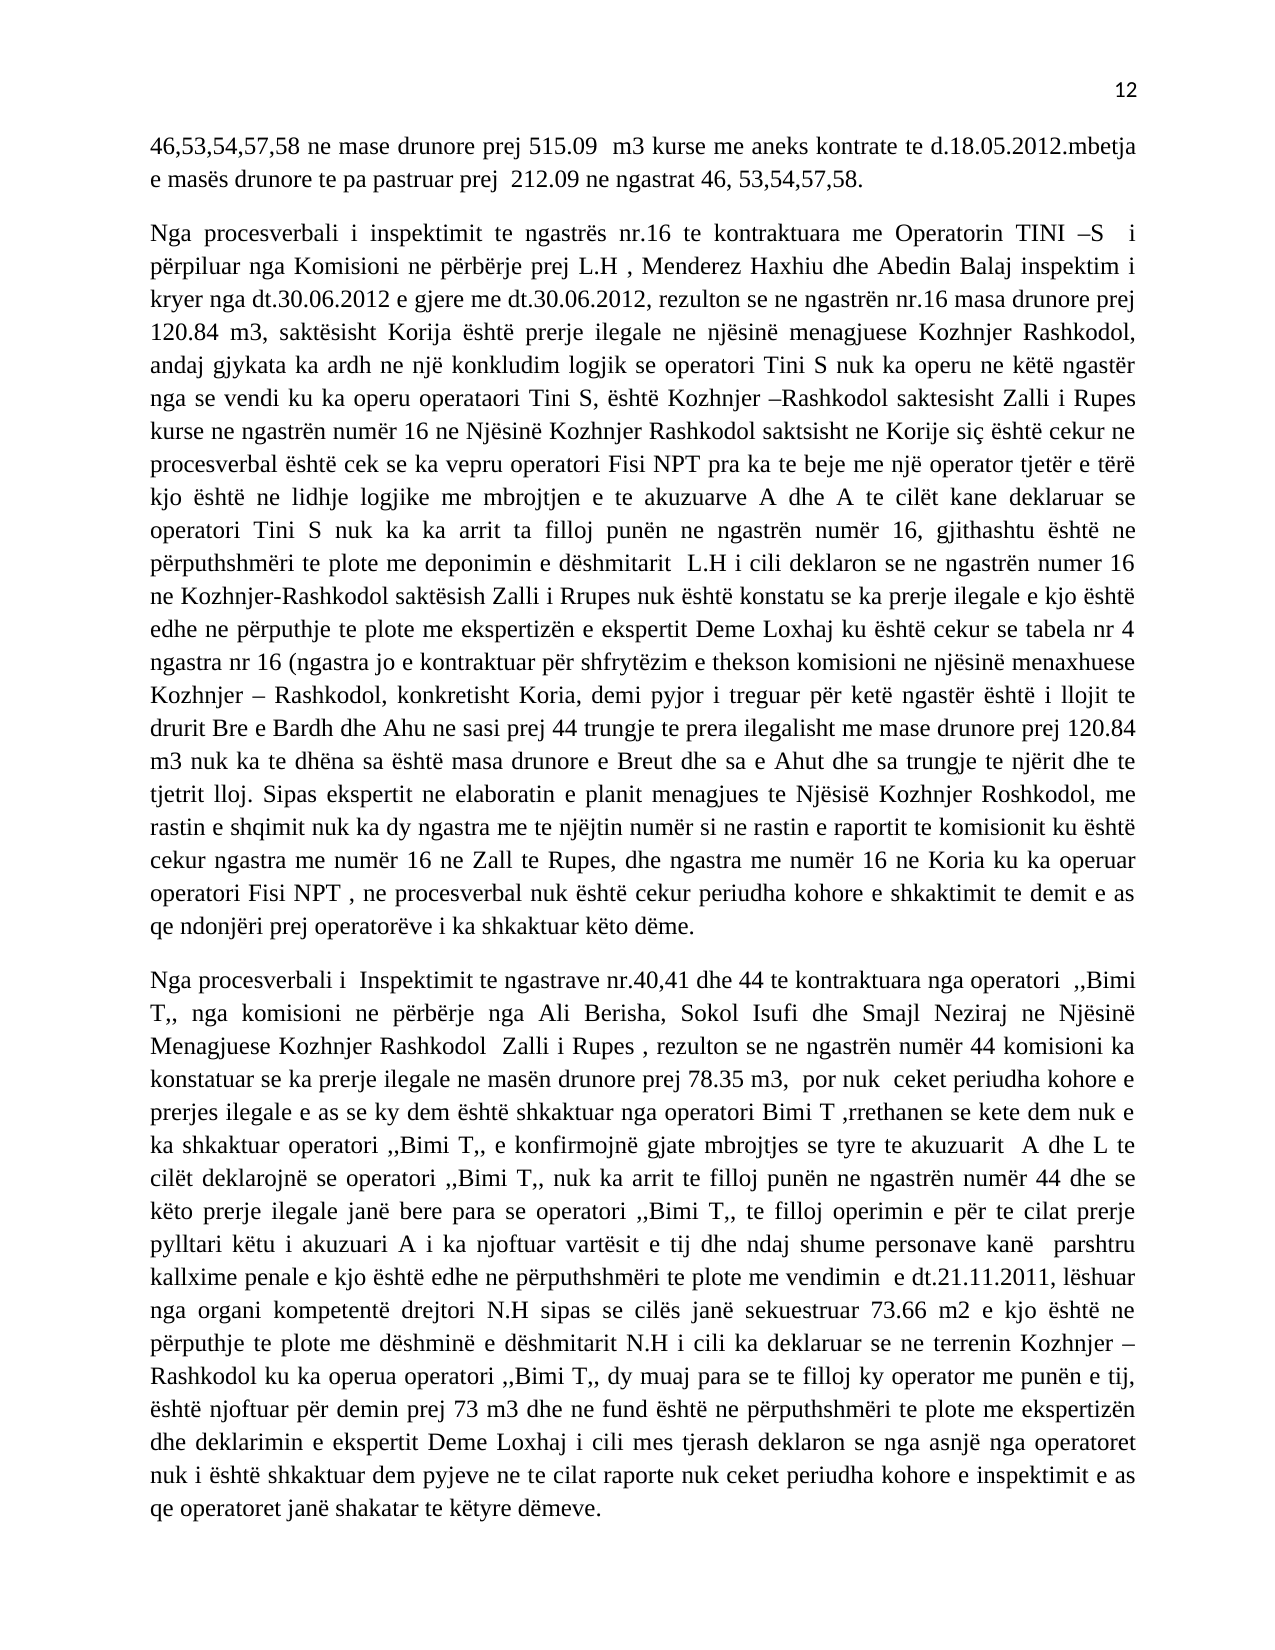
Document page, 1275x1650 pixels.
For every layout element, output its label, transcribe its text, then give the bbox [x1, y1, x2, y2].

text Nga procesverbali i Inspektimit te ngastrave nr.40,41 dhe 44 te kontraktuara nga operatori ,,Bimi T,, nga komisioni ne përbërje nga Ali Berisha, Sokol Isufi dhe Smajl Neziraj ne Njësinë Menagjuese Kozhnjer Rashkodol Zalli i Rupes , rezulton se ne ngastrën numër 44 komisioni ka konstatuar se ka prerje ilegale ne masën drunore prej 78.35 m3, por nuk ceket periudha kohore e prerjes ilegale e as se ky dem është shkaktuar nga operatori Bimi T ,rrethanen se kete dem nuk e ka shkaktuar operatori ,,Bimi T,, e konfirmojnë gjate mbrojtjes se tyre te akuzuarit A dhe L te cilët deklarojnë se operatori ,,Bimi T,, nuk ka arrit te filloj punën ne ngastrën numër 44 dhe se këto prerje ilegale janë bere para se operatori ,,Bimi T,, te filloj operimin e për te cilat prerje pylltari këtu i akuzuari A i ka njoftuar vartësit e tij dhe ndaj shume personave kanë parshtru kallxime penale e kjo është edhe ne përputhshmëri te plote me vendimin e dt.21.11.2011, lëshuar nga organi kompetentë drejtori N.H sipas se cilës janë sekuestruar 73.66 m2 e kjo është ne përputhje te plote me dëshminë e dëshmitarit N.H i cili ka deklaruar se ne terrenin Kozhnjer – Rashkodol ku ka operua operatori ,,Bimi T,, dy muaj para se te filloj ky operator me punën e tij, është njoftuar për demin prej 73 m3 dhe ne fund është ne përputhshmëri te plote me ekspertizën dhe deklarimin e ekspertit Deme Loxhaj i cili mes tjerash deklaron se nga asnjë nga operatoret nuk i është shkaktuar dem pyjeve ne te cilat raporte nuk ceket periudha kohore e inspektimit e as qe operatoret janë shakatar te këtyre dëmeve. [150, 965, 1137, 1522]
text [150, 131, 1137, 193]
text Nga procesverbali i inspektimit te ngastrës nr.16 te kontraktuara me Operatorin TINI –S i përpiluar nga Komisioni ne përbërje prej L.H , Menderez Haxhiu dhe Abedin Balaj inspektim i kryer nga dt.30.06.2012 e gjere me dt.30.06.2012, rezulton se ne ngastrën nr.16 masa drunore prej 120.84 m3, saktësisht Korija është prerje ilegale ne njësinë menagjuese Kozhnjer Rashkodol, andaj gjykata ka ardh ne një konkludim logjik se operatori Tini S nuk ka operu ne këtë ngastër nga se vendi ku ka operu operataori Tini S, është Kozhnjer –Rashkodol saktesisht Zalli i Rupes kurse ne ngastrën numër 16 ne Njësinë Kozhnjer Rashkodol saktsisht ne Korije siç është cekur ne procesverbal është cek se ka vepru operatori Fisi NPT pra ka te beje me një operator tjetër e tërë kjo është ne lidhje logjike me mbrojtjen e te akuzuarve A dhe A te cilët kane deklaruar se operatori Tini S nuk ka ka arrit ta filloj punën ne ngastrën numër 16, gjithashtu është ne përputhshmëri te plote me deponimin e dëshmitarit L.H i cili deklaron se ne ngastrën numer 16 ne Kozhnjer-Rashkodol saktësish Zalli i Rrupes nuk është konstatu se ka prerje ilegale e kjo është edhe ne përputhje te plote me ekspertizën e ekspertit Deme Loxhaj ku është cekur se tabela nr 4 ngastra nr 16 (ngastra jo e kontraktuar për shfrytëzim e thekson komisioni ne njësinë menaxhuese Kozhnjer – Rashkodol, konkretisht Koria, demi pyjor i treguar për ketë ngastër është i llojit te drurit Bre e Bardh dhe Ahu ne sasi prej 44 trungje te prera ilegalisht me mase drunore prej 120.84 m3 nuk ka te dhëna sa është masa drunore e Breut dhe sa e Ahut dhe sa trungje te njërit dhe te tjetrit lloj. Sipas ekspertit ne elaboratin e planit menagjues te Njësisë Kozhnjer Roshkodol, me rastin e shqimit nuk ka dy ngastra me te njëjtin numër si ne rastin e raportit te komisionit ku është cekur ngastra me numër 16 ne Zall te Rupes, dhe ngastra me numër 16 ne Koria ku ka operuar operatori Fisi NPT , ne procesverbal nuk është cekur periudha kohore e shkaktimit te demit e as qe ndonjëri prej operatorëve i ka shkaktuar këto dëme. [150, 218, 1137, 940]
